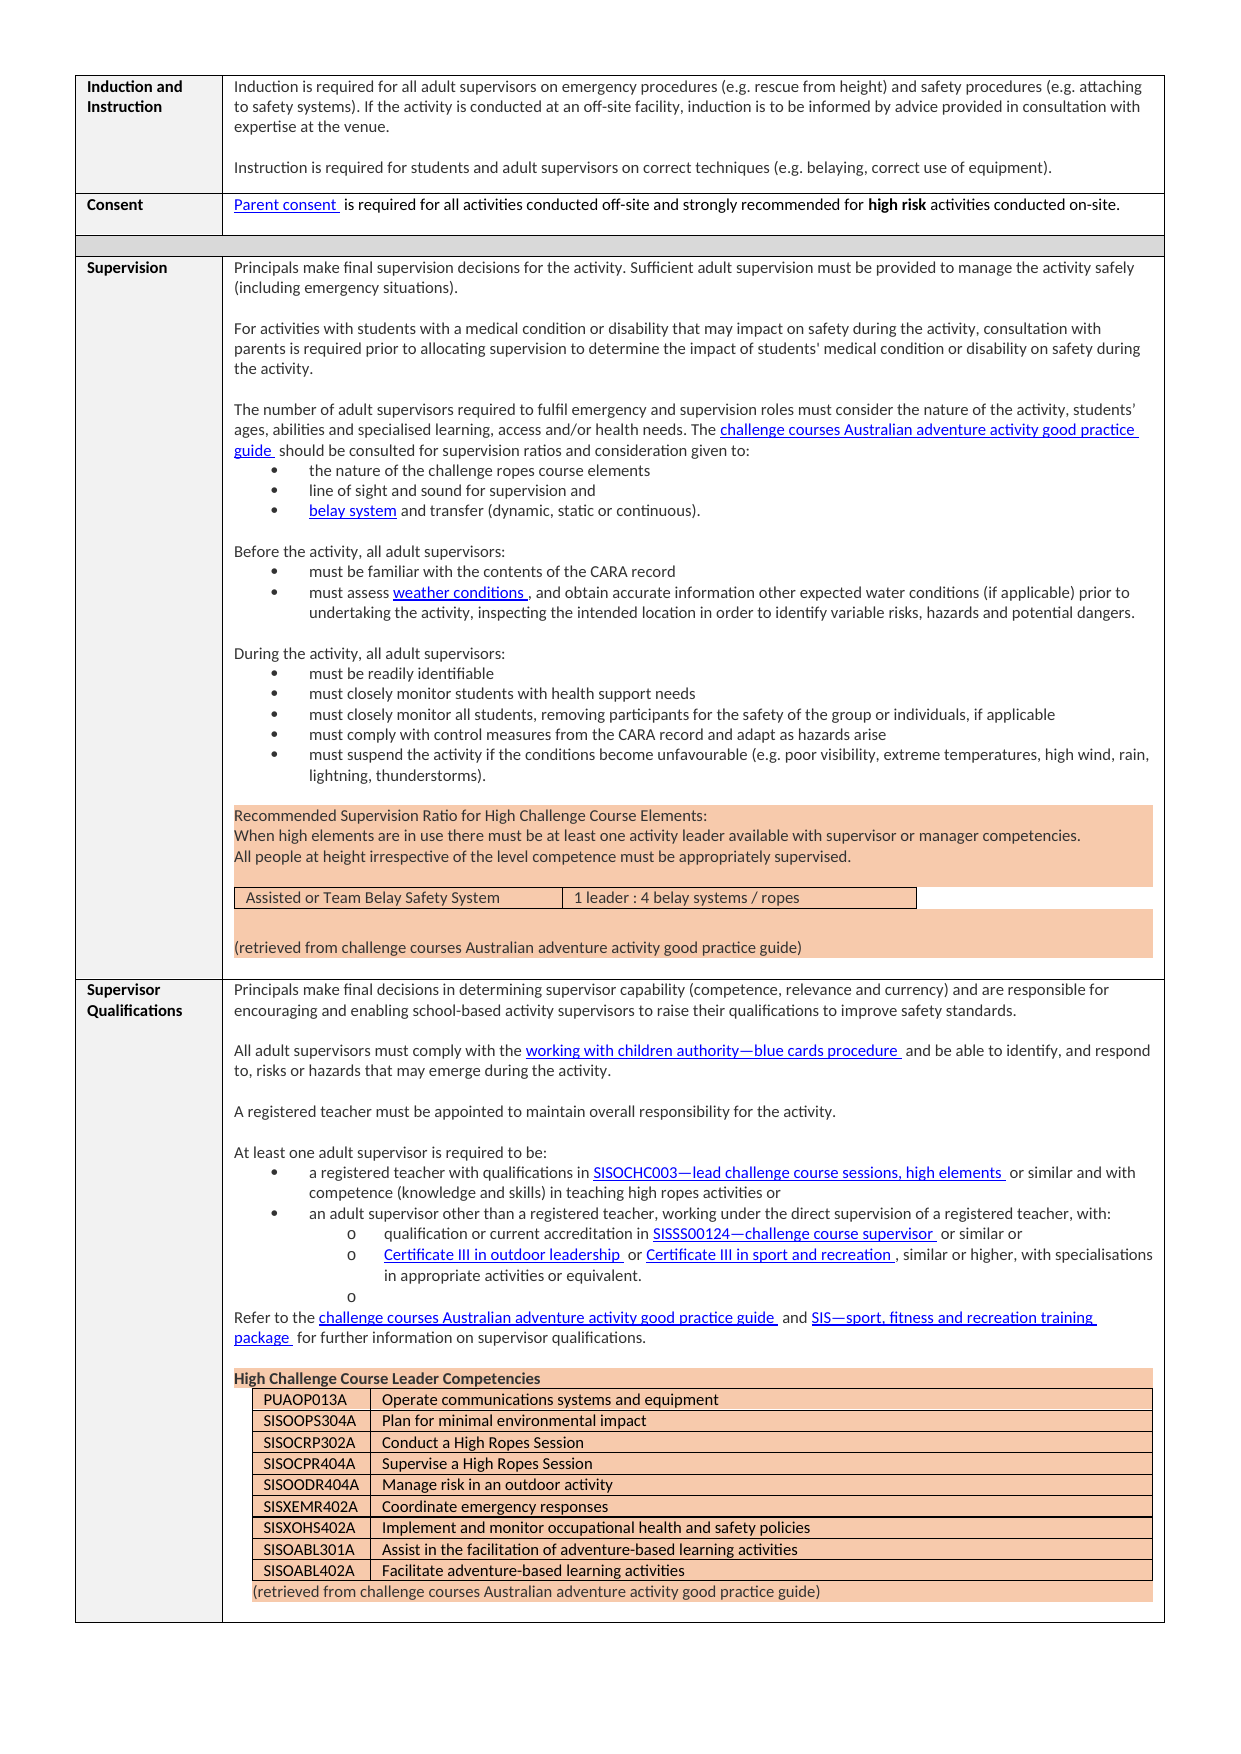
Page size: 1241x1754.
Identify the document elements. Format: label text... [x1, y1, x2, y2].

table_cell Induction is required for all adult supervisors on emergency procedures (e.g. rescue from height) and safety procedures (e.g. attaching to safety systems). If the activity is conducted at an off-site facility, induction is to be informed by advice provided in consultation with expertise at the venue. Instruction is required for students and adult supervisors on correct techniques (e.g. belaying, correct use of equipment). [223, 76, 1164, 193]
table_cell Principals make final supervision decisions for the activity. Sufficient adult supervision must be provided to manage the activity safely (including emergency situations). For activities with students with a medical condition or disability that may impact on safety during the activity, consultation with parents is required prior to allocating supervision to determine the impact of students' medical condition or disability on safety during the activity. The number of adult supervisors required to fulfil emergency and supervision roles must consider the nature of the activity, students’ ages, abilities and specialised learning, access and/or health needs. The challenge courses Australian adventure activity good practice guide should be consulted for supervision ratios and consideration given to: the nature of the challenge ropes course elements line of sight and sound for supervision and belay system and transfer (dynamic, static or continuous). Before the activity, all adult supervisors: must be familiar with the contents of the CARA record must assess weather conditions , and obtain accurate information other expected water conditions (if applicable) prior to undertaking the activity, inspecting the intended location in order to identify variable risks, hazards and potential dangers. During the activity, all adult supervisors: must be readily identifiable must closely monitor students with health support needs must closely monitor all students, removing participants for the safety of the group or individuals, if applicable must comply with control measures from the CARA record and adapt as hazards arise must suspend the activity if the conditions become unfavourable (e.g. poor visibility, extreme temperatures, high wind, rain, lightning, thunderstorms). Recommended Supervision Ratio for High Challenge Course Elements: When high elements are in use there must be at least one activity leader available with supervisor or manager competencies. All people at height irrespective of the level competence must be appropriately supervised. (retrieved from challenge courses Australian adventure activity good practice guide) [917, 257, 1164, 978]
table_cell Supervision [76, 257, 222, 978]
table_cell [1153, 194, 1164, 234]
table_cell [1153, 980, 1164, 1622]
table_cell Consent [76, 194, 222, 234]
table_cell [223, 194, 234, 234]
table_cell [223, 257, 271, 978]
table_cell Supervisor Qualifications [76, 980, 222, 1622]
table_cell Induction and Instruction [76, 76, 222, 193]
table_cell [76, 236, 1164, 256]
